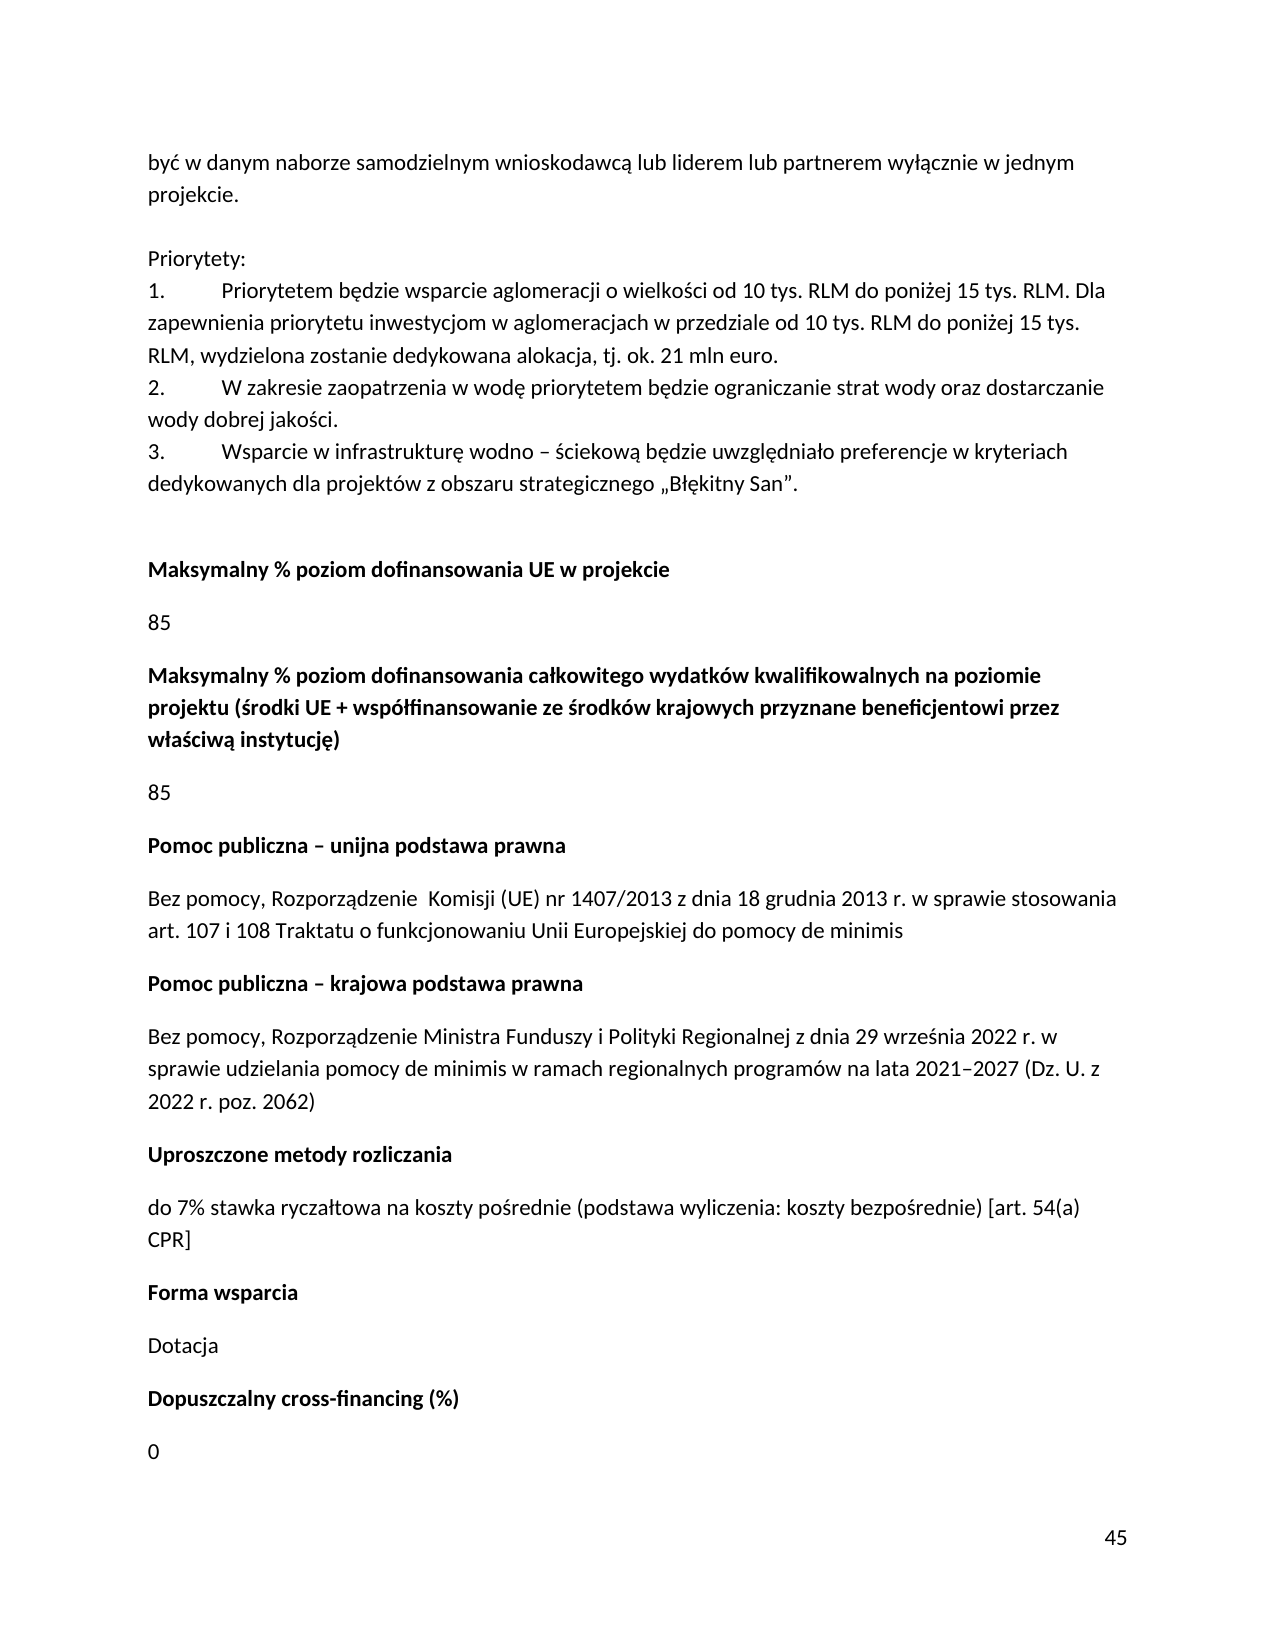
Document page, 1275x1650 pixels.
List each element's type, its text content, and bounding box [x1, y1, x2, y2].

text Pomoc publiczna – krajowa podstawa prawna [148, 969, 1127, 997]
text Maksymalny % poziom dofinansowania całkowitego wydatków kwalifikowalnych na poziomie projektu (środki UE + współfinansowanie ze środków krajowych przyznane beneficjentowi przez właściwą instytucję) [148, 661, 1127, 753]
text Uproszczone metody rozliczania [148, 1140, 1127, 1168]
text Forma wsparcia [148, 1278, 1127, 1306]
text Pomoc publiczna – unijna podstawa prawna [148, 831, 1127, 859]
text Bez pomocy, Rozporządzenie Komisji (UE) nr 1407/2013 z dnia 18 grudnia 2013 r. w sprawie stosowania art. 107 i 108 Traktatu o funkcjonowaniu Unii Europejskiej do pomocy de minimis [148, 884, 1127, 944]
text 85 [148, 778, 1127, 806]
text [148, 148, 1127, 530]
text do 7% stawka ryczałtowa na koszty pośrednie (podstawa wyliczenia: koszty bezpośrednie) [art. 54(a) CPR] [148, 1193, 1127, 1253]
text 85 [148, 608, 1127, 636]
text Dopuszczalny cross-financing (%) [148, 1384, 1127, 1412]
text Dotacja [148, 1331, 1127, 1359]
text Bez pomocy, Rozporządzenie Ministra Funduszy i Polityki Regionalnej z dnia 29 września 2022 r. w sprawie udzielania pomocy de minimis w ramach regionalnych programów na lata 2021–2027 (Dz. U. z 2022 r. poz. 2062) [148, 1022, 1127, 1115]
text 0 [148, 1437, 1127, 1465]
text Maksymalny % poziom dofinansowania UE w projekcie [148, 555, 1127, 583]
